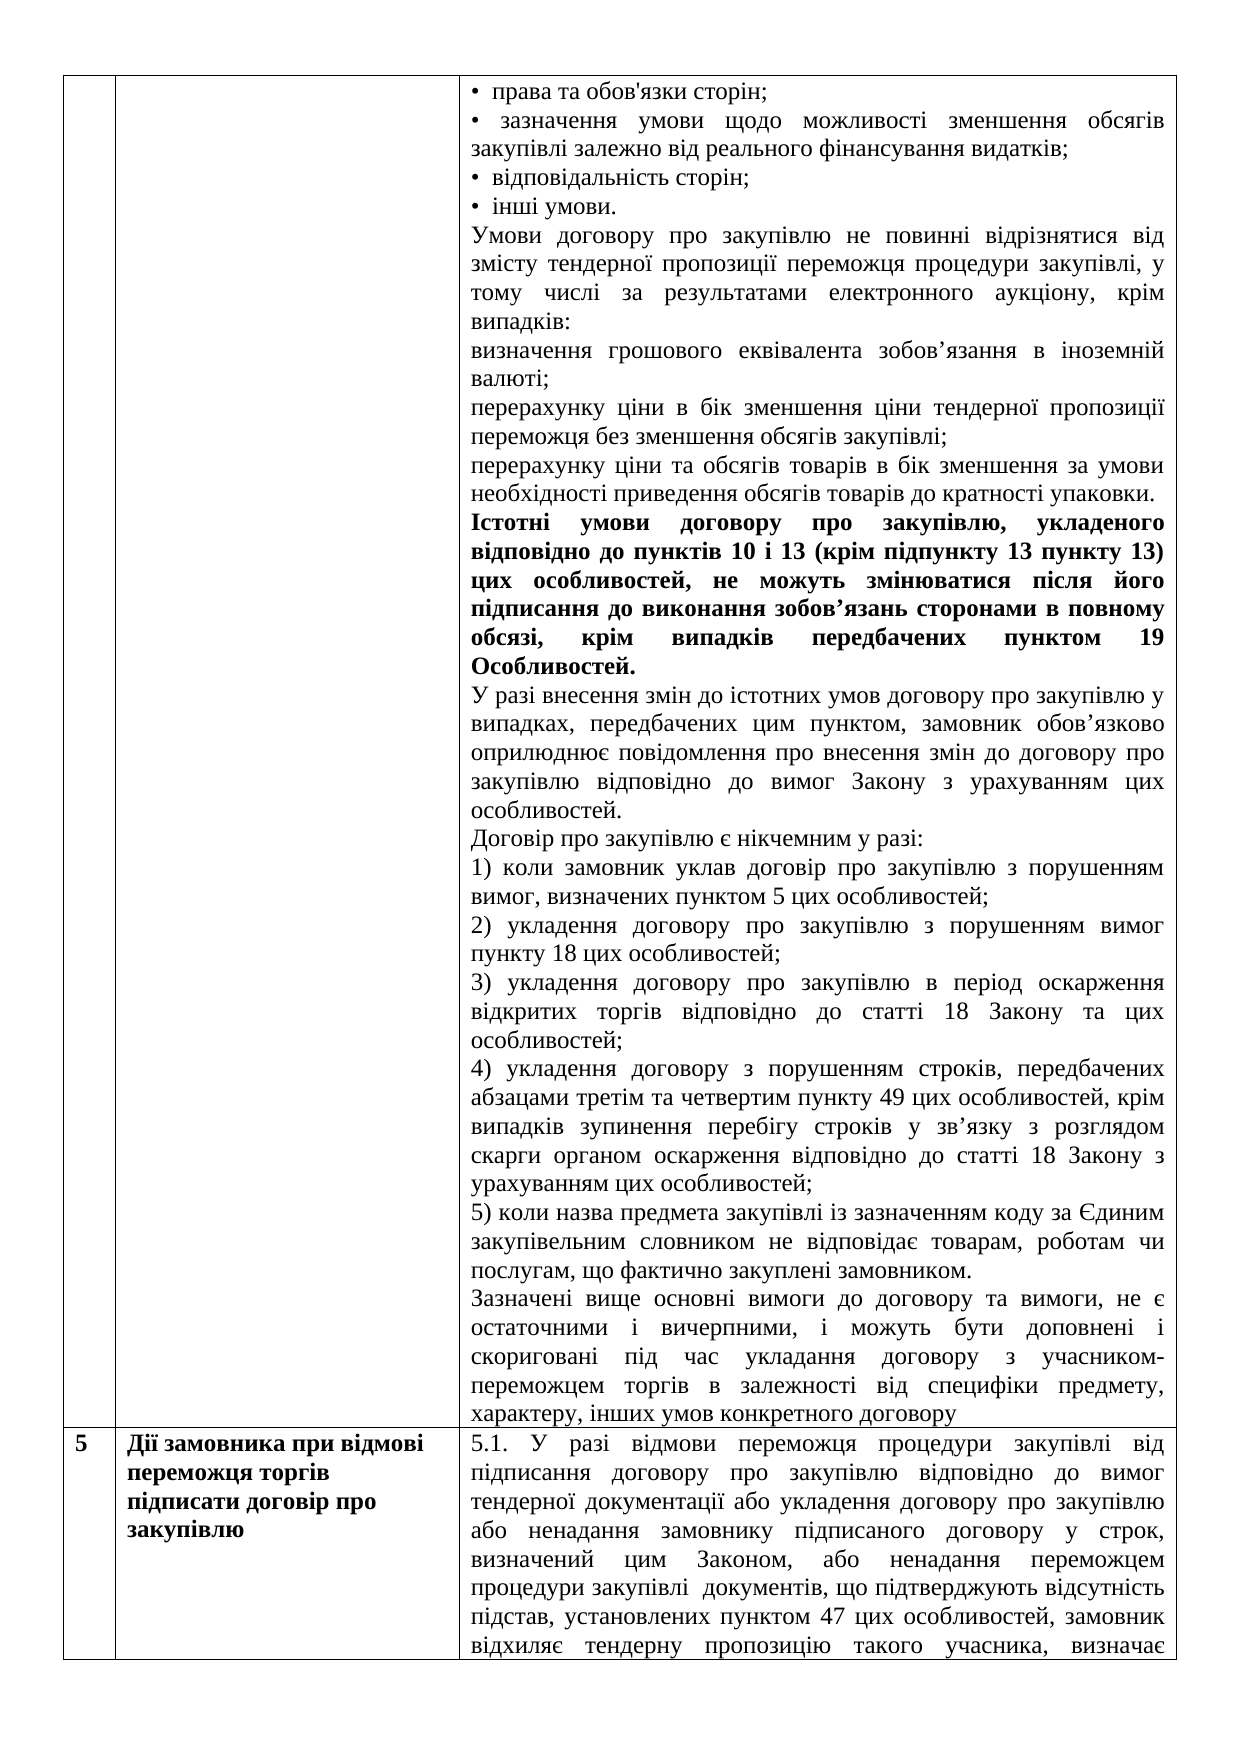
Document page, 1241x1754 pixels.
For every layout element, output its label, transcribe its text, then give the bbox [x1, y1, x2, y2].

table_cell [116, 1428, 459, 1659]
table_cell 5 [64, 1428, 115, 1659]
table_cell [460, 1428, 1176, 1659]
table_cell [460, 76, 1176, 1427]
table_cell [116, 76, 459, 1427]
table_cell 4 [64, 76, 115, 1427]
